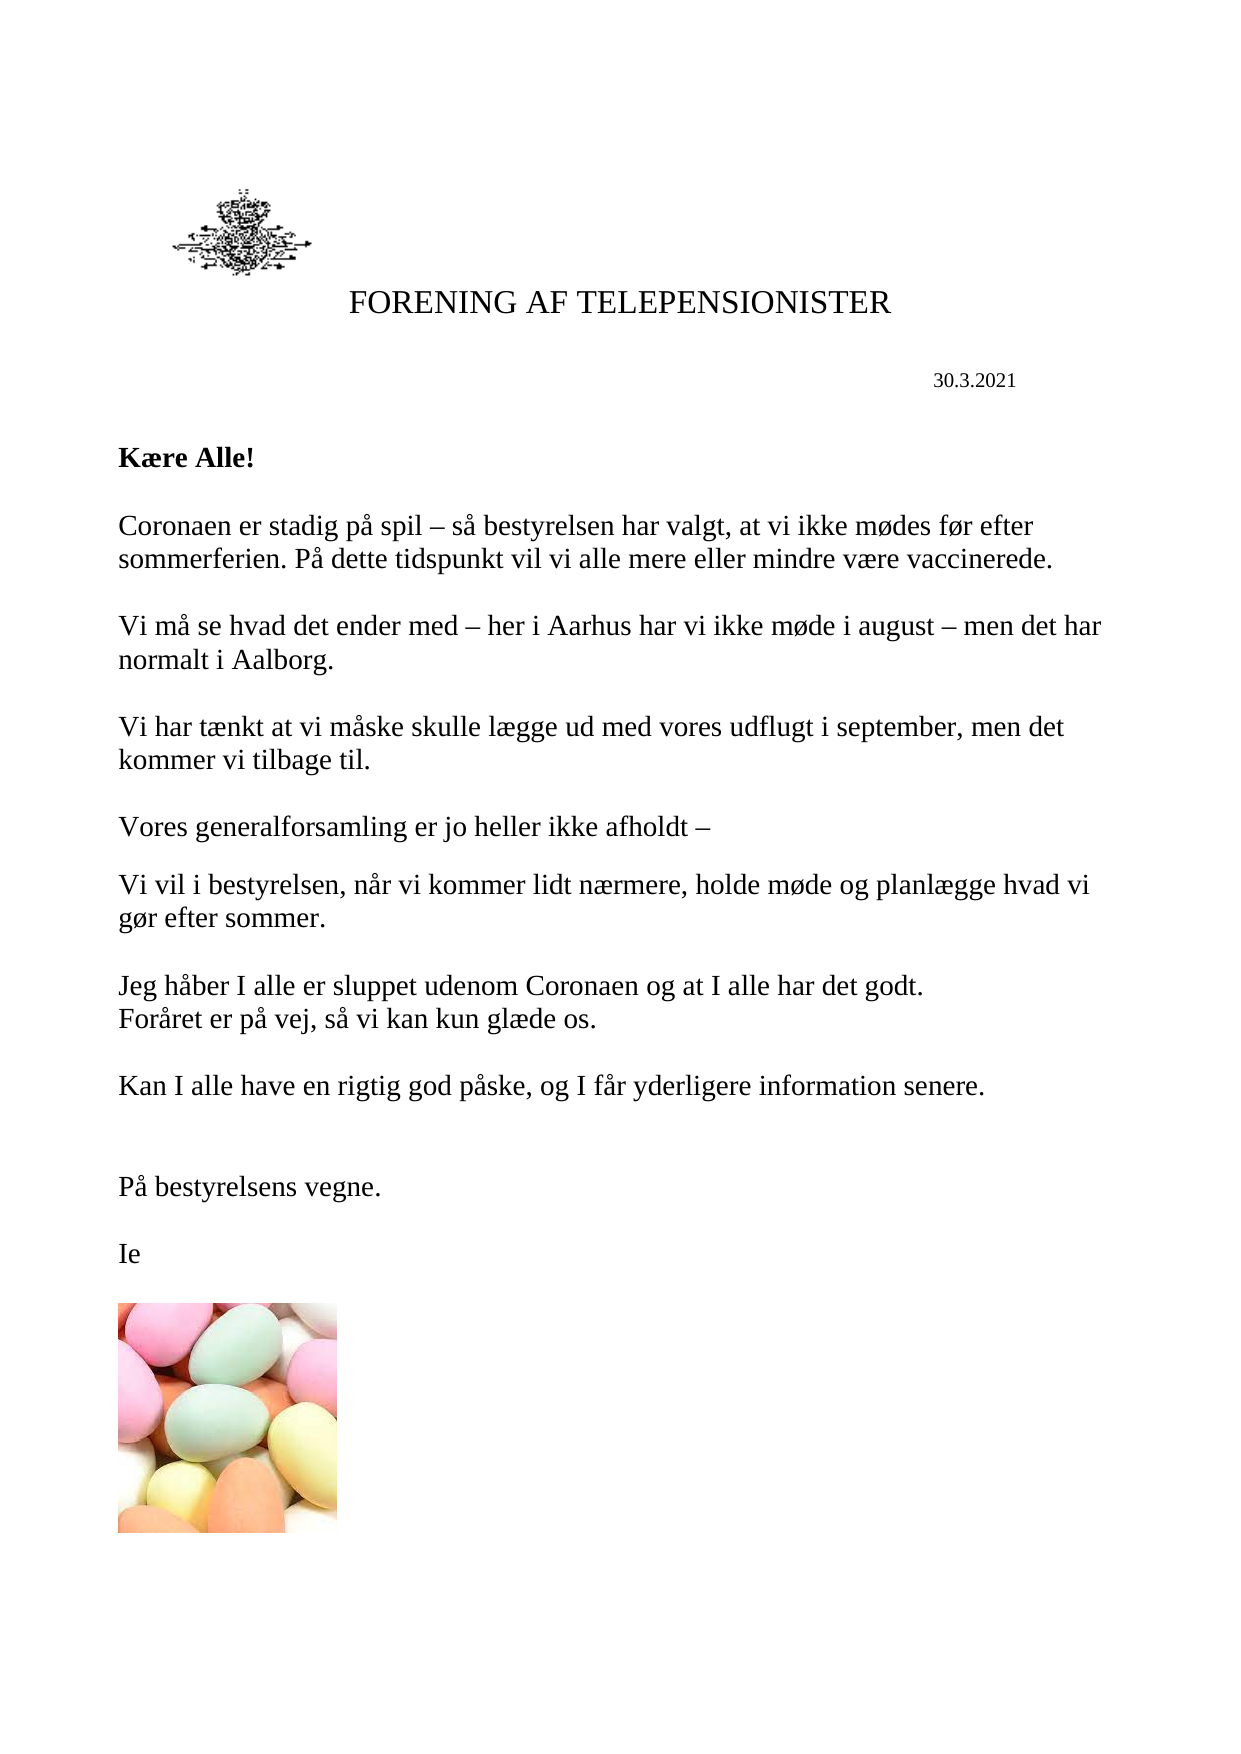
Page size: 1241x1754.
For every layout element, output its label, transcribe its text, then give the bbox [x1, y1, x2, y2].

text Vi vil i bestyrelsen, når vi kommer lidt nærmere, holde møde og planlægge hvad vi gør efter sommer. [118, 867, 1122, 934]
text Foråret er på vej, så vi kan kun glæde os. [118, 1001, 1122, 1035]
text På bestyrelsens vegne. [118, 1169, 1122, 1202]
text Vi har tænkt at vi måske skulle lægge ud med vores udflugt i september, men det kommer vi tilbage til. [118, 709, 1122, 776]
subtitle FORENING AF TELEPENSIONISTER [118, 282, 1122, 320]
text Kære Alle! [118, 441, 1122, 474]
text Ie [118, 1236, 1122, 1269]
picture [118, 1303, 337, 1533]
text Vi må se hvad det ender med – her i Aarhus har vi ikke møde i august – men det har normalt i Aalborg. [118, 608, 1122, 675]
text Kan I alle have en rigtig god påske, og I får yderligere information senere. [118, 1068, 1122, 1102]
text Vores generalforsamling er jo heller ikke afholdt – [118, 809, 1122, 843]
text Jeg håber I alle er sluppet udenom Coronaen og at I alle har det godt. [118, 968, 1122, 1001]
text Coronaen er stadig på spil – så bestyrelsen har valgt, at vi ikke mødes før efter sommerferien. På dette tidspunkt vil vi alle mere eller mindre være vaccinerede. [118, 508, 1122, 575]
text 30.3.2021 [118, 368, 1122, 392]
